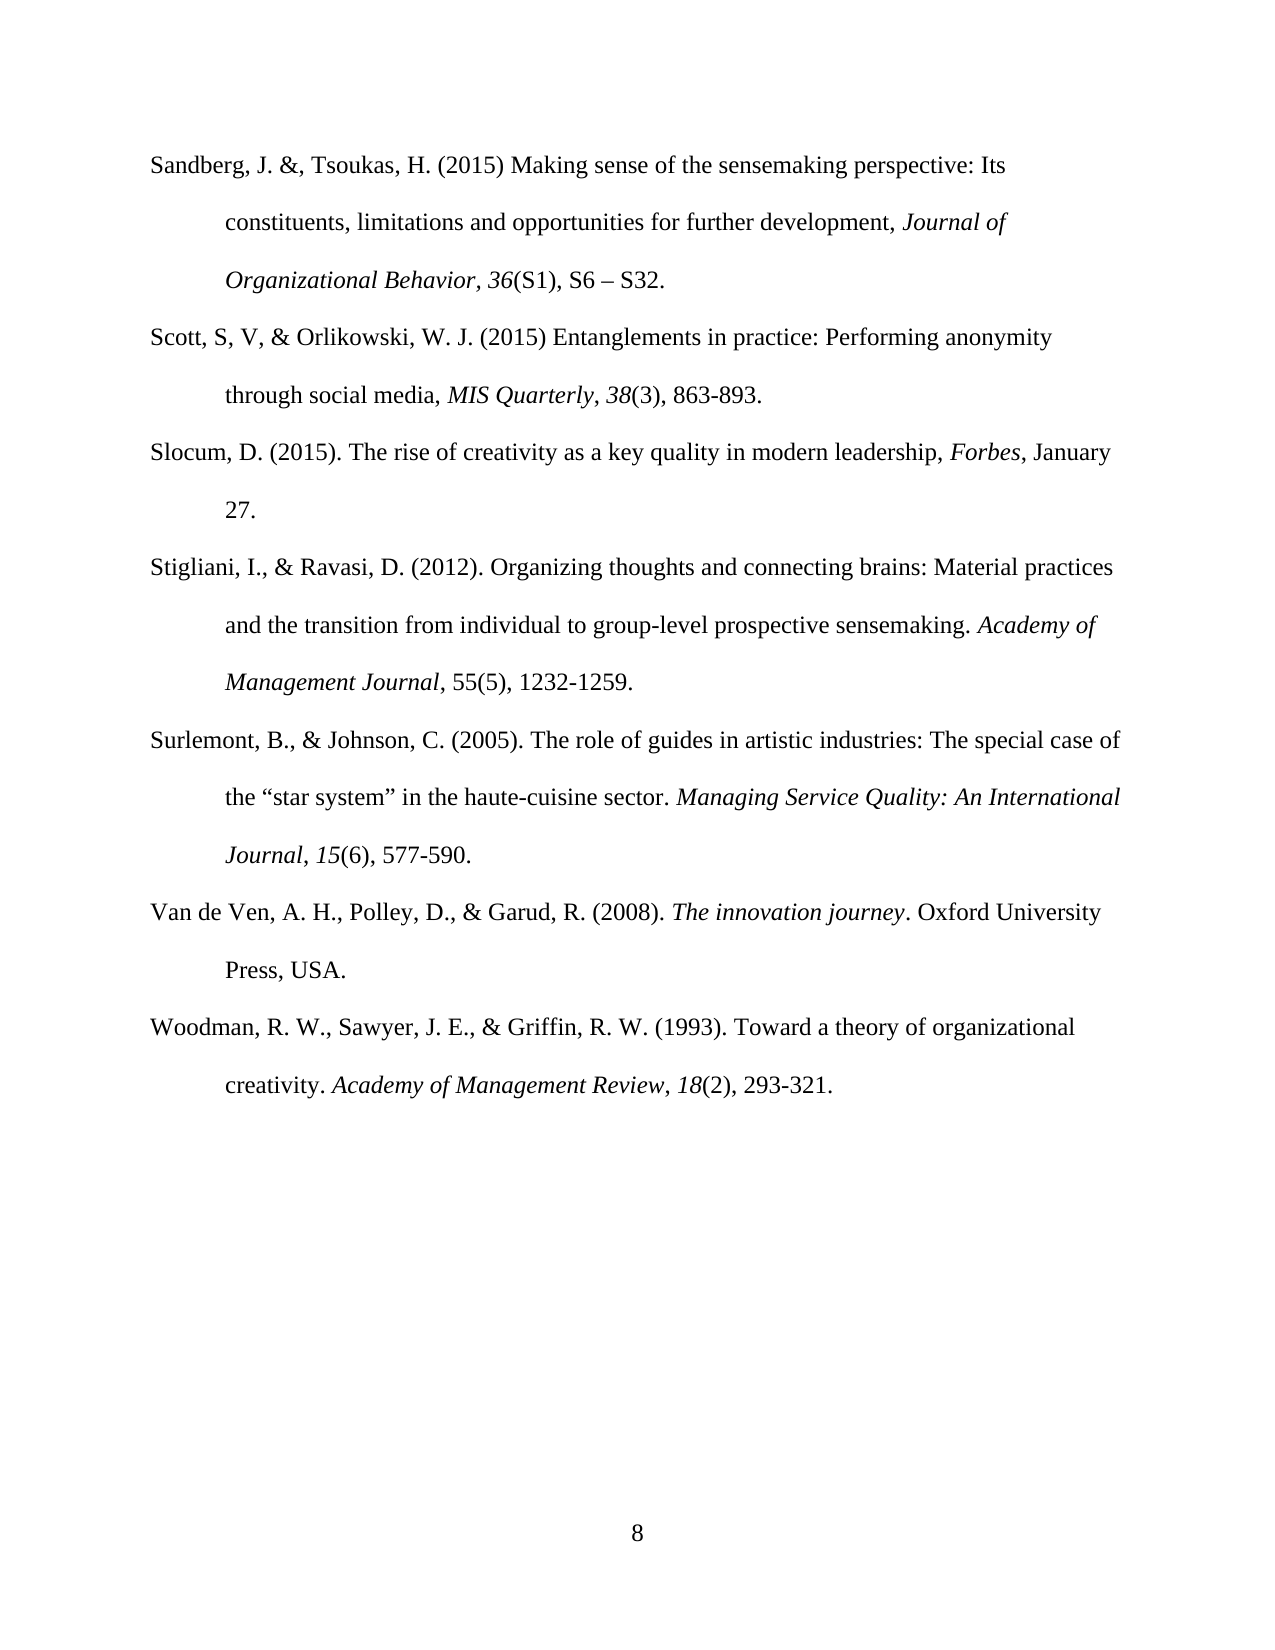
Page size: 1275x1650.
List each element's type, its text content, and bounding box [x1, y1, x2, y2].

text Surlemont, B., & Johnson, C. (2005). The role of guides in artistic industries: The special case of the “star system” in the haute-cuisine sector. Managing Service Quality: An International Journal, 15(6), 577-590. [150, 725, 1125, 869]
text Scott, S, V, & Orlikowski, W. J. (2015) Entanglements in practice: Performing anonymity through social media, MIS Quarterly, 38(3), 863-893. [150, 322, 1125, 409]
text Slocum, D. (2015). The rise of creativity as a key quality in modern leadership, Forbes, January 27. [150, 437, 1125, 524]
text Van de Ven, A. H., Polley, D., & Garud, R. (2008). The innovation journey. Oxford University Press, USA. [150, 897, 1125, 984]
text Sandberg, J. &, Tsoukas, H. (2015) Making sense of the sensemaking perspective: Its constituents, limitations and opportunities for further development, Journal of Organizational Behavior, 36(S1), S6 – S32. [150, 150, 1125, 294]
text Stigliani, I., & Ravasi, D. (2012). Organizing thoughts and connecting brains: Material practices and the transition from individual to group-level prospective sensemaking. Academy of Management Journal, 55(5), 1232-1259. [150, 552, 1125, 696]
text Woodman, R. W., Sawyer, J. E., & Griffin, R. W. (1993). Toward a theory of organizational creativity. Academy of Management Review, 18(2), 293-321. [150, 1012, 1125, 1099]
